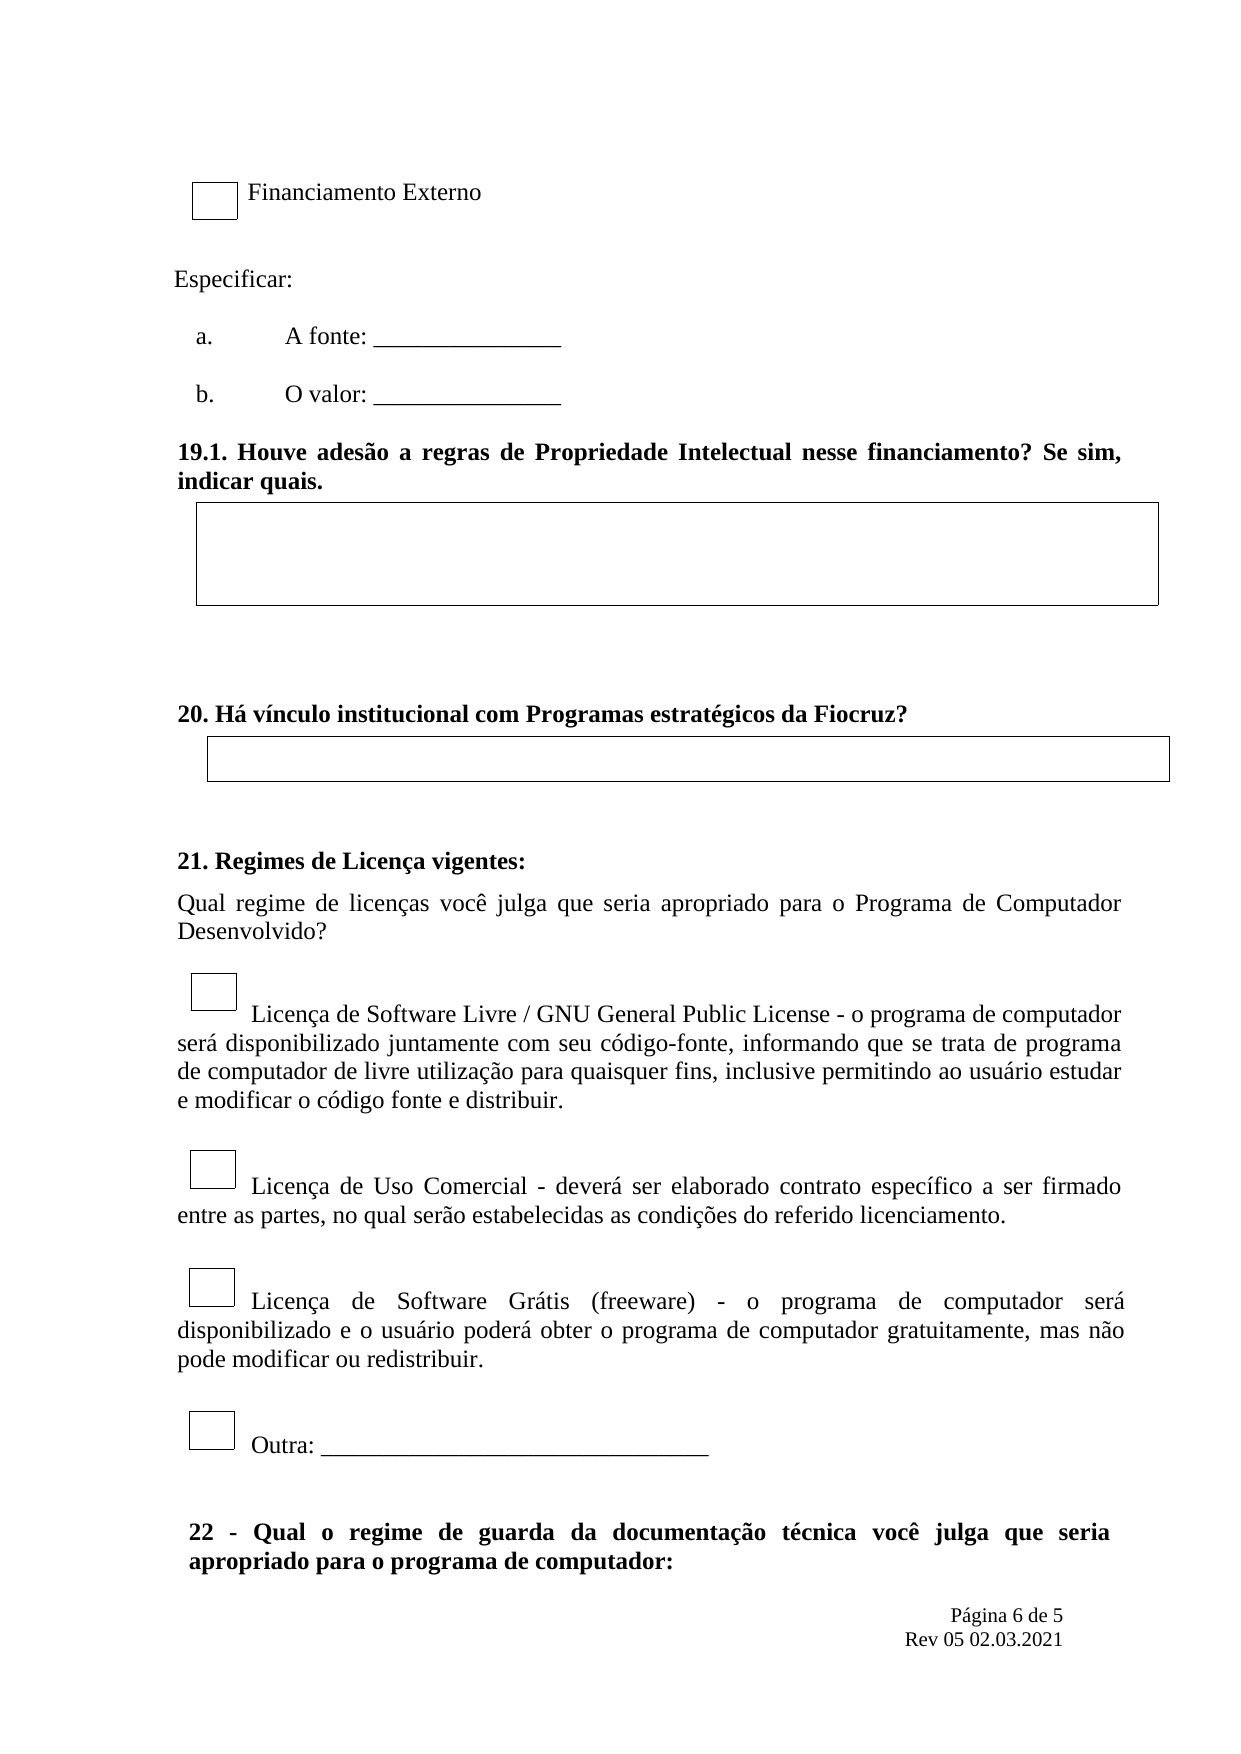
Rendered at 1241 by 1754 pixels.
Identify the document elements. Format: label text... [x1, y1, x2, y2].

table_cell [178, 1489, 1122, 1575]
text 19.1. Houve adesão a regras de Propriedade Intelectual nesse financiamento? Se sim, indicar quais. [177, 437, 1122, 495]
text 20. Há vínculo institucional com Programas estratégicos da Fiocruz? [177, 699, 1122, 728]
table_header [163, 149, 1122, 436]
table_header 21. Regimes de Licença vigentes: Qual regime de licenças você julga que seria apropriado para o Programa de Computador Desenvolvido? Licença de Software Livre / GNU General Public License - o programa de computador será disponibilizado juntamente com seu código-fonte, informando que se trata de programa de computador de livre utilização para quaisquer fins, inclusive permitindo ao usuário estudar e modificar o código fonte e distribuir. Licença de Uso Comercial - deverá ser elaborado contrato específico a ser firmado entre as partes, no qual serão estabelecidas as condições do referido licenciamento. Licença de Software Grátis (freeware) - o programa de computador será disponibilizado e o usuário poderá obter o programa de computador gratuitamente, mas não pode modificar ou redistribuir. Outra: _______________________________ [178, 729, 1137, 1488]
